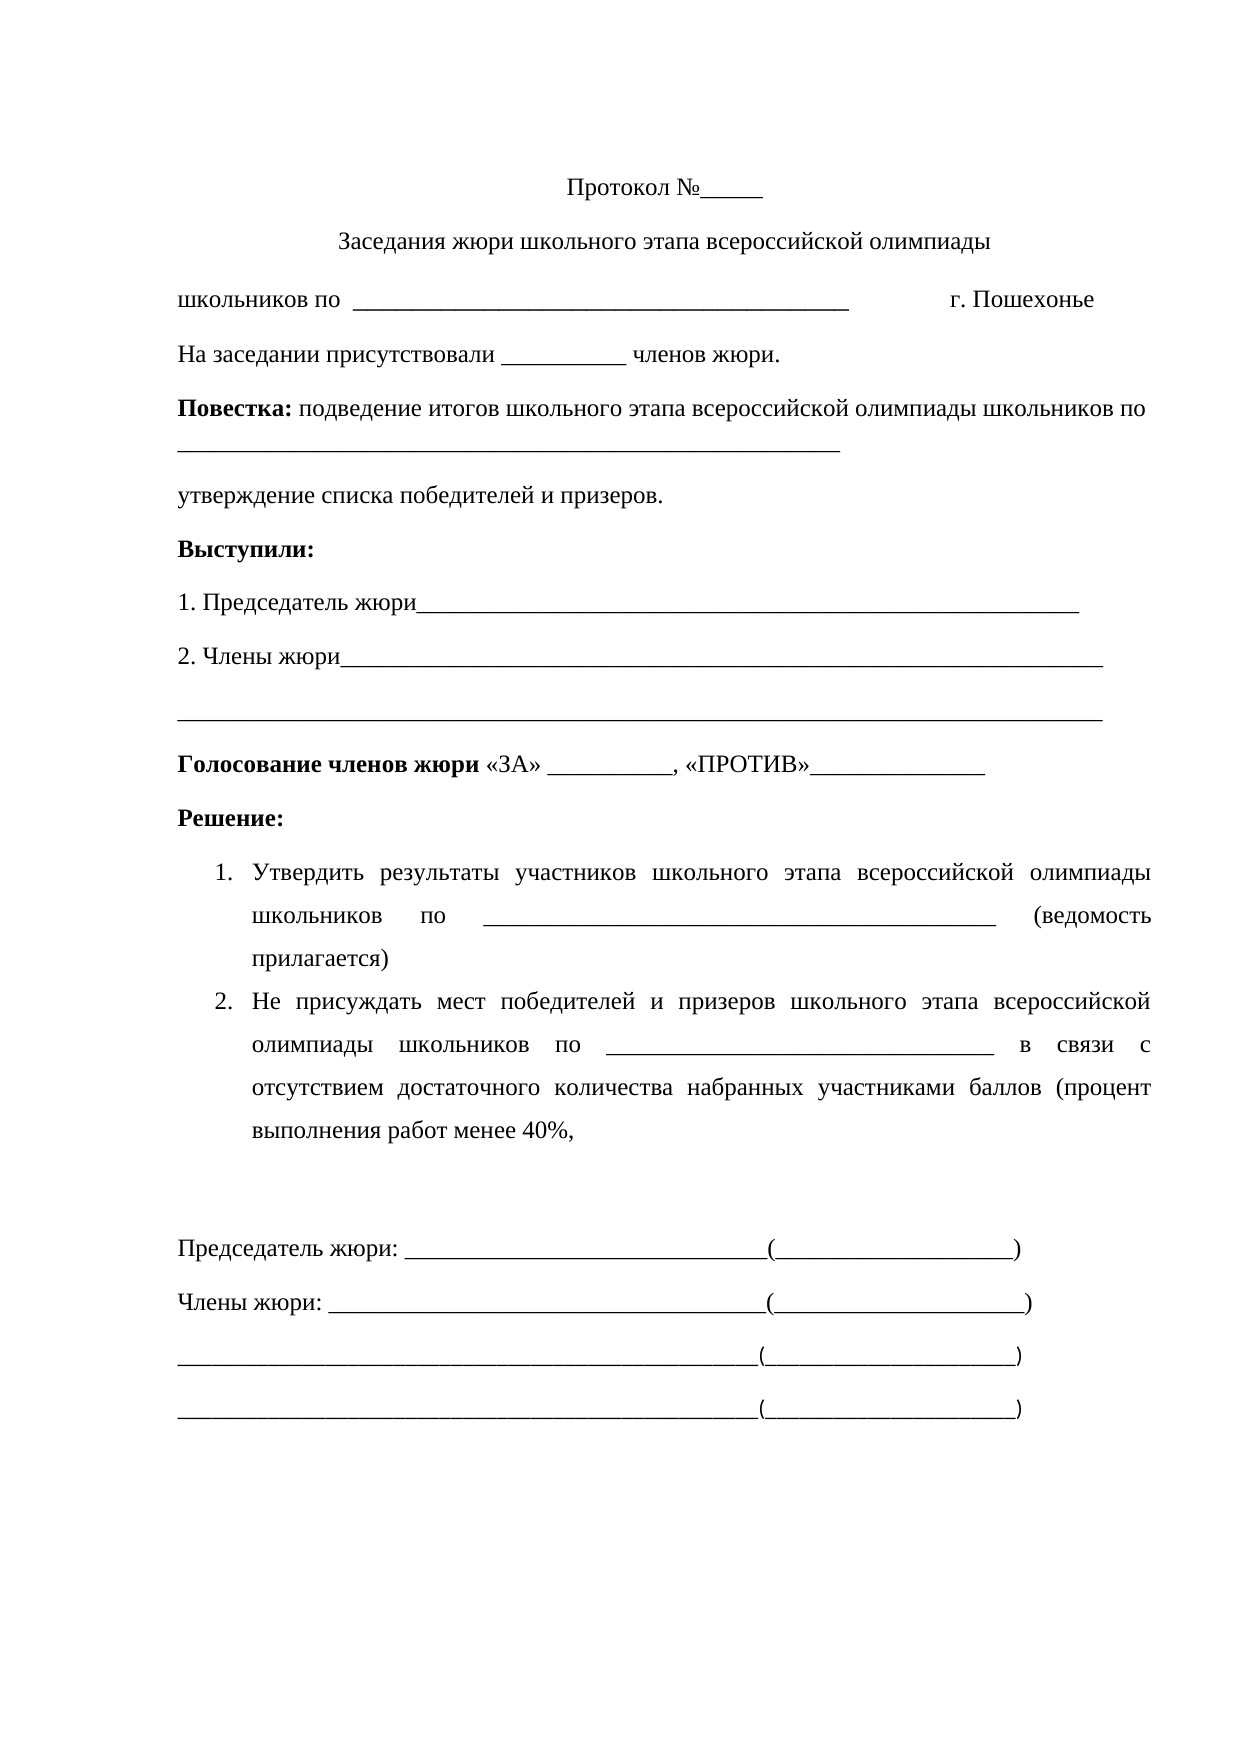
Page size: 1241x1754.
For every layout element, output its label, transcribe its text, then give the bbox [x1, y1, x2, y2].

list Утвердить результаты участников школьного этапа всероссийской олимпиады школьников по _________________________________________ (ведомость прилагается) [214, 857, 1152, 972]
text Протокол №_____ [177, 172, 1152, 201]
text На заседании присутствовали __________ членов жюри. [177, 339, 1152, 368]
text Заседания жюри школьного этапа всероссийской олимпиады [177, 226, 1152, 254]
text ___________________________________________________(______________________) [177, 1394, 1152, 1422]
text ___________________________________________________(______________________) [177, 1341, 1152, 1369]
text Решение: [177, 803, 1152, 832]
text Члены жюри: ___________________________________(____________________) [177, 1287, 1152, 1316]
text Выступили: [177, 534, 1152, 562]
text утверждение списка победителей и призеров. [177, 480, 1152, 508]
text 2. Члены жюри_____________________________________________________________ [177, 641, 1152, 670]
list Не присуждать мест победителей и призеров школьного этапа всероссийской олимпиады школьников по _______________________________ в связи с отсутствием достаточного количества набранных участниками баллов (процент выполнения работ менее 40%, [214, 986, 1152, 1144]
text 1. Председатель жюри_____________________________________________________ [177, 587, 1152, 616]
text Повестка: подведение итогов школьного этапа всероссийской олимпиады школьников по _____________________________________________________ [177, 393, 1152, 455]
text школьников по __________________________________ г. Пошехонье [177, 280, 1152, 313]
text __________________________________________________________________________ [177, 695, 1152, 724]
text Председатель жюри: _____________________________(___________________) [177, 1233, 1152, 1262]
text Голосование членов жюри «ЗА» __________, «ПРОТИВ»______________ [177, 749, 1152, 778]
